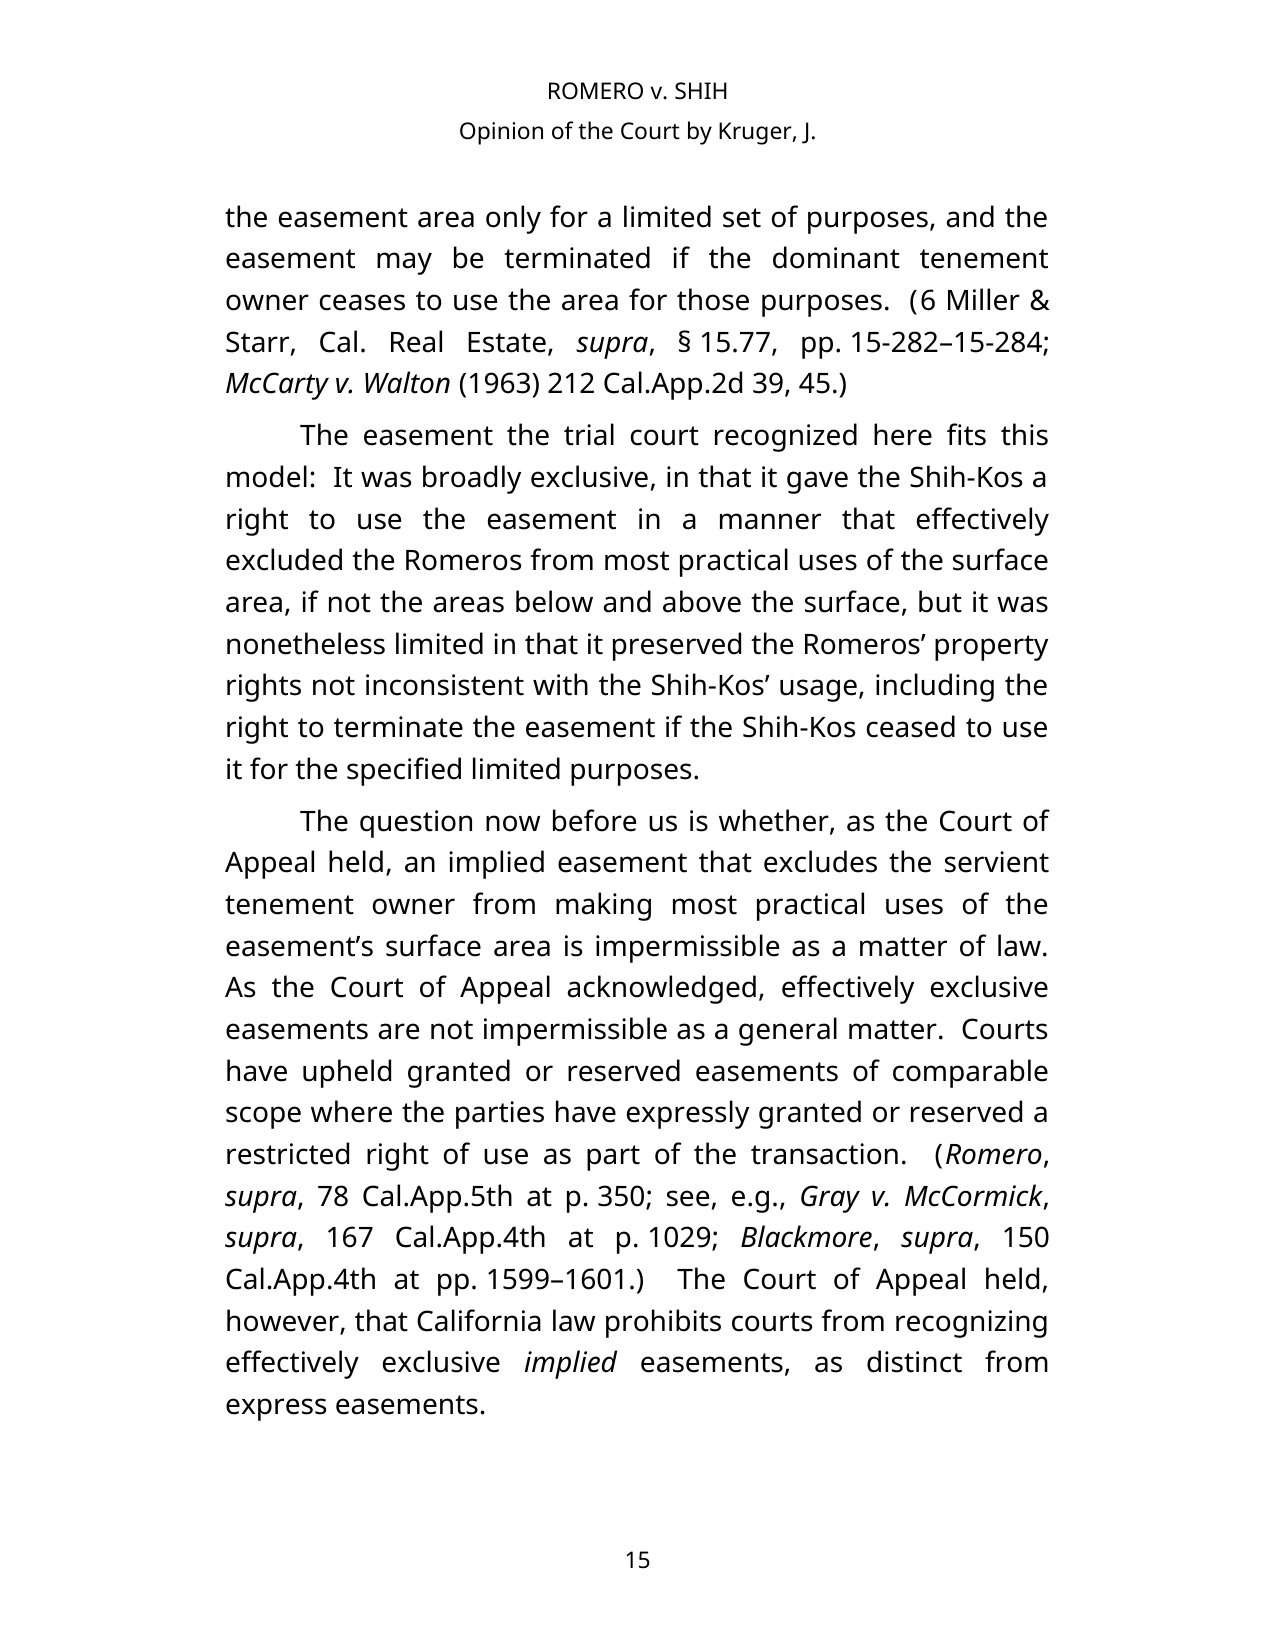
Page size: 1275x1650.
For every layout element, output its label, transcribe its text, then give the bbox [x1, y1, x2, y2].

text The easement the trial court recognized here fits this model: It was broadly exclusive, in that it gave the Shih-Kos a right to use the easement in a manner that effectively excluded the Romeros from most practical uses of the surface area, if not the areas below and above the surface, but it was nonetheless limited in that it preserved the Romeros’ property rights not inconsistent with the Shih-Kos’ usage, including the right to terminate the easement if the Shih-Kos ceased to use it for the specified limited purposes. [225, 412, 1050, 787]
text The question now before us is whether, as the Court of Appeal held, an implied easement that excludes the servient tenement owner from making most practical uses of the easement’s surface area is impermissible as a matter of law. As the Court of Appeal acknowledged, effectively exclusive easements are not impermissible as a general matter. Courts have upheld granted or reserved easements of comparable scope where the parties have expressly granted or reserved a restricted right of use as part of the transaction. (Romero, supra, 78 Cal.App.5th at p. 350; see, e.g., Gray v. McCormick, supra, 167 Cal.App.4th at p. 1029; Blackmore, supra, 150 Cal.App.4th at pp. 1599–1601.) The Court of Appeal held, however, that California law prohibits courts from recognizing effectively exclusive implied easements, as distinct from express easements. [225, 798, 1050, 1423]
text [225, 194, 1050, 402]
